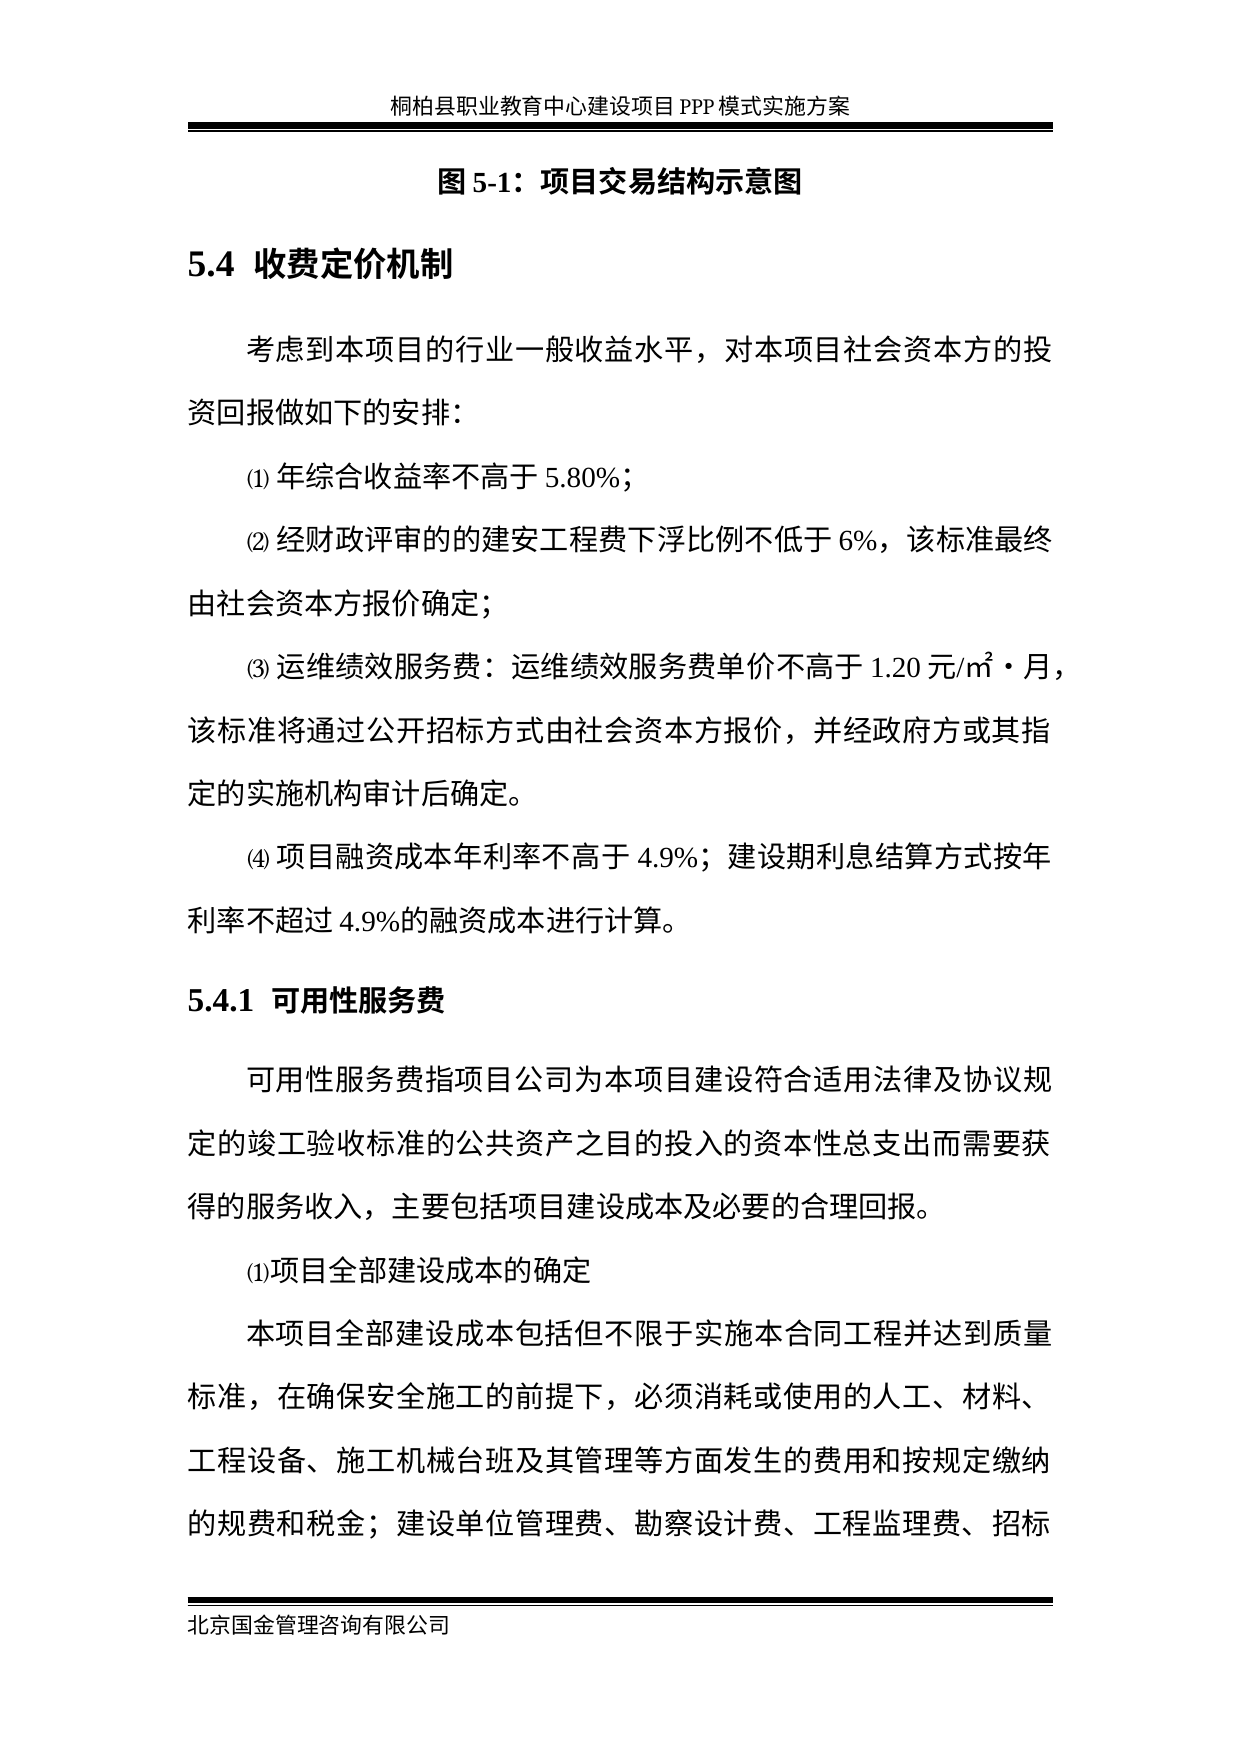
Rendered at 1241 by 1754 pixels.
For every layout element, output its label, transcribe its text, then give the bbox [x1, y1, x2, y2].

text ⑶运维绩效服务费：运维绩效服务费单价不高于1.20元/㎡•月，该标准将通过公开招标方式由社会资本方报价，并经政府方或其指定的实施机构审计后确定。 [187, 644, 1053, 813]
subtitle 可用性服务费 [187, 977, 1053, 1019]
text ⑴年综合收益率不高于5.80%； [187, 453, 1053, 496]
text ⑴项目全部建设成本的确定 [187, 1247, 1053, 1289]
text ⑵经财政评审的的建安工程费下浮比例不低于6%，该标准最终由社会资本方报价确定； [187, 517, 1053, 623]
text 考虑到本项目的行业一般收益水平，对本项目社会资本方的投资回报做如下的安排： [187, 327, 1053, 432]
text 图5-1：项目交易结构示意图 [187, 158, 1053, 201]
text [187, 1311, 1053, 1543]
subtitle 收费定价机制 [187, 238, 1053, 286]
text ⑷项目融资成本年利率不高于4.9%；建设期利息结算方式按年利率不超过4.9%的融资成本进行计算。 [187, 834, 1053, 940]
text 可用性服务费指项目公司为本项目建设符合适用法律及协议规定的竣工验收标准的公共资产之目的投入的资本性总支出而需要获得的服务收入，主要包括项目建设成本及必要的合理回报。 [187, 1057, 1053, 1226]
